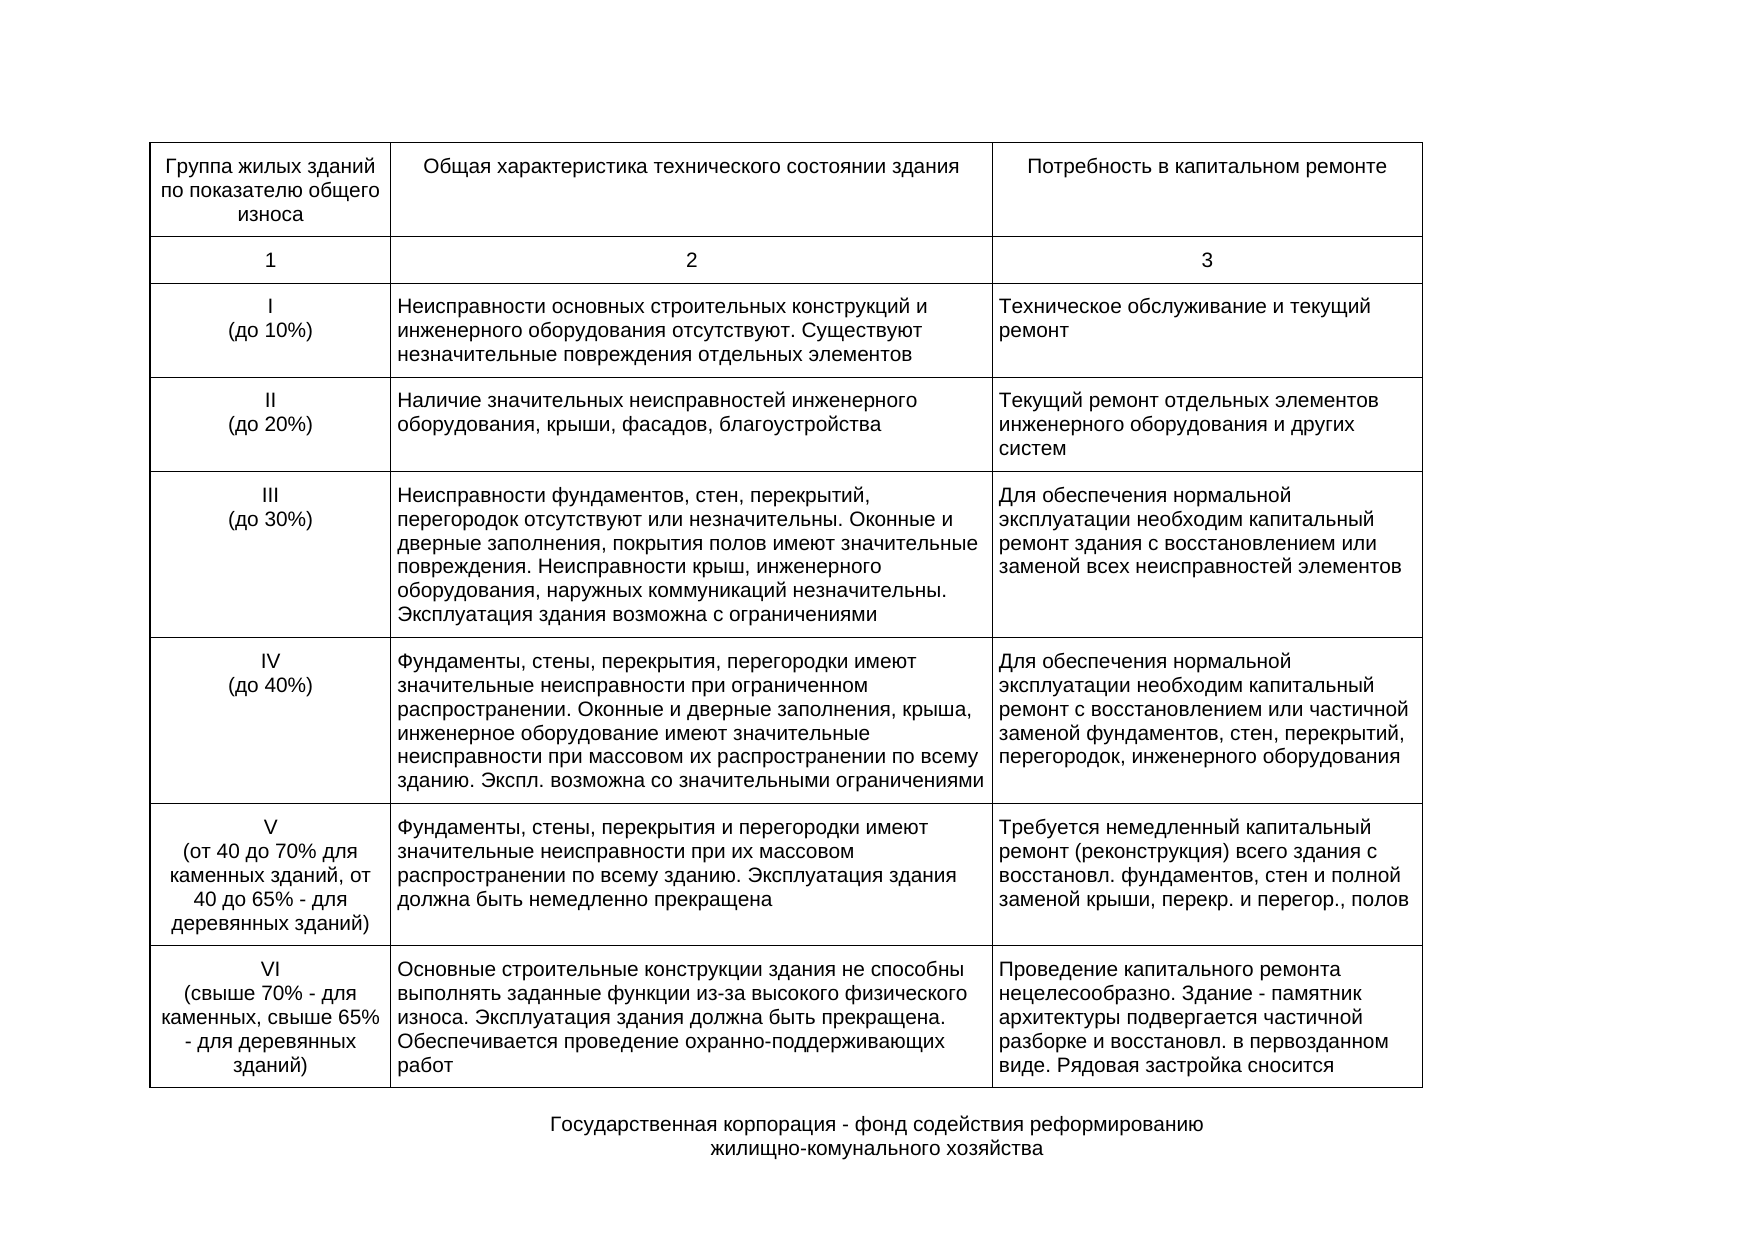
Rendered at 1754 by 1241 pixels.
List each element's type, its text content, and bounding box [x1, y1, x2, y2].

table_cell VI (свыше 70% - для каменных, свыше 65% - для деревянных зданий) [151, 946, 390, 1087]
table_cell Неисправности основных строительных конструкций и инженерного оборудования отсутствуют. Существуют незначительные повреждения отдельных элементов [391, 284, 992, 377]
table_cell Для обеспечения нормальной эксплуатации необходим капитальный ремонт здания с восстановлением или заменой всех неисправностей элементов [993, 472, 1422, 637]
table_cell Неисправности фундаментов, стен, перекрытий, перегородок отсутствуют или незначительны. Оконные и дверные заполнения, покрытия полов имеют значительные повреждения. Неисправности крыш, инженерного оборудования, наружных коммуникаций незначительны. Эксплуатация здания возможна с ограничениями [391, 472, 992, 637]
table_cell V (от 40 до 70% для каменных зданий, от 40 до 65% - для деревянных зданий) [151, 804, 390, 945]
table_cell Текущий ремонт отдельных элементов инженерного оборудования и других систем [993, 378, 1422, 471]
table_header Общая характеристика технического состоянии здания [391, 143, 992, 236]
table_cell I (до 10%) [151, 284, 390, 377]
table_header Потребность в капитальном ремонте [993, 143, 1422, 236]
table_cell II (до 20%) [151, 378, 390, 471]
text Государственная корпорация - фонд содействия реформированию [150, 1112, 1604, 1136]
table_cell IV (до 40%) [151, 638, 390, 803]
table_cell Для обеспечения нормальной эксплуатации необходим капитальный ремонт с восстановлением или частичной заменой фундаментов, стен, перекрытий, перегородок, инженерного оборудования [993, 638, 1422, 803]
table_cell Наличие значительных неисправностей инженерного оборудования, крыши, фасадов, благоустройства [391, 378, 992, 471]
table_cell Проведение капитального ремонта нецелесообразно. Здание - памятник архитектуры подвергается частичной разборке и восстановл. в первозданном виде. Рядовая застройка сносится [993, 946, 1422, 1087]
table_header Группа жилых зданий по показателю общего износа [151, 143, 390, 236]
table_cell 2 [391, 237, 992, 282]
table_cell Требуется немедленный капитальный ремонт (реконструкция) всего здания с восстановл. фундаментов, стен и полной заменой крыши, перекр. и перегор., полов [993, 804, 1422, 945]
table_cell Фундаменты, стены, перекрытия, перегородки имеют значительные неисправности при ограниченном распространении. Оконные и дверные заполнения, крыша, инженерное оборудование имеют значительные неисправности при массовом их распространении по всему зданию. Экспл. возможна со значительными ограничениями [391, 638, 992, 803]
table_cell 3 [993, 237, 1422, 282]
table_cell Техническое обслуживание и текущий ремонт [993, 284, 1422, 377]
table_cell III (до 30%) [151, 472, 390, 637]
table_cell Основные строительные конструкции здания не способны выполнять заданные функции из-за высокого физического износа. Эксплуатация здания должна быть прекращена. Обеспечивается проведение охранно-поддерживающих работ [391, 946, 992, 1087]
table_cell 1 [151, 237, 390, 282]
table_cell Фундаменты, стены, перекрытия и перегородки имеют значительные неисправности при их массовом распространении по всему зданию. Эксплуатация здания должна быть немедленно прекращена [391, 804, 992, 945]
text жилищно-комунального хозяйства [150, 1136, 1604, 1160]
